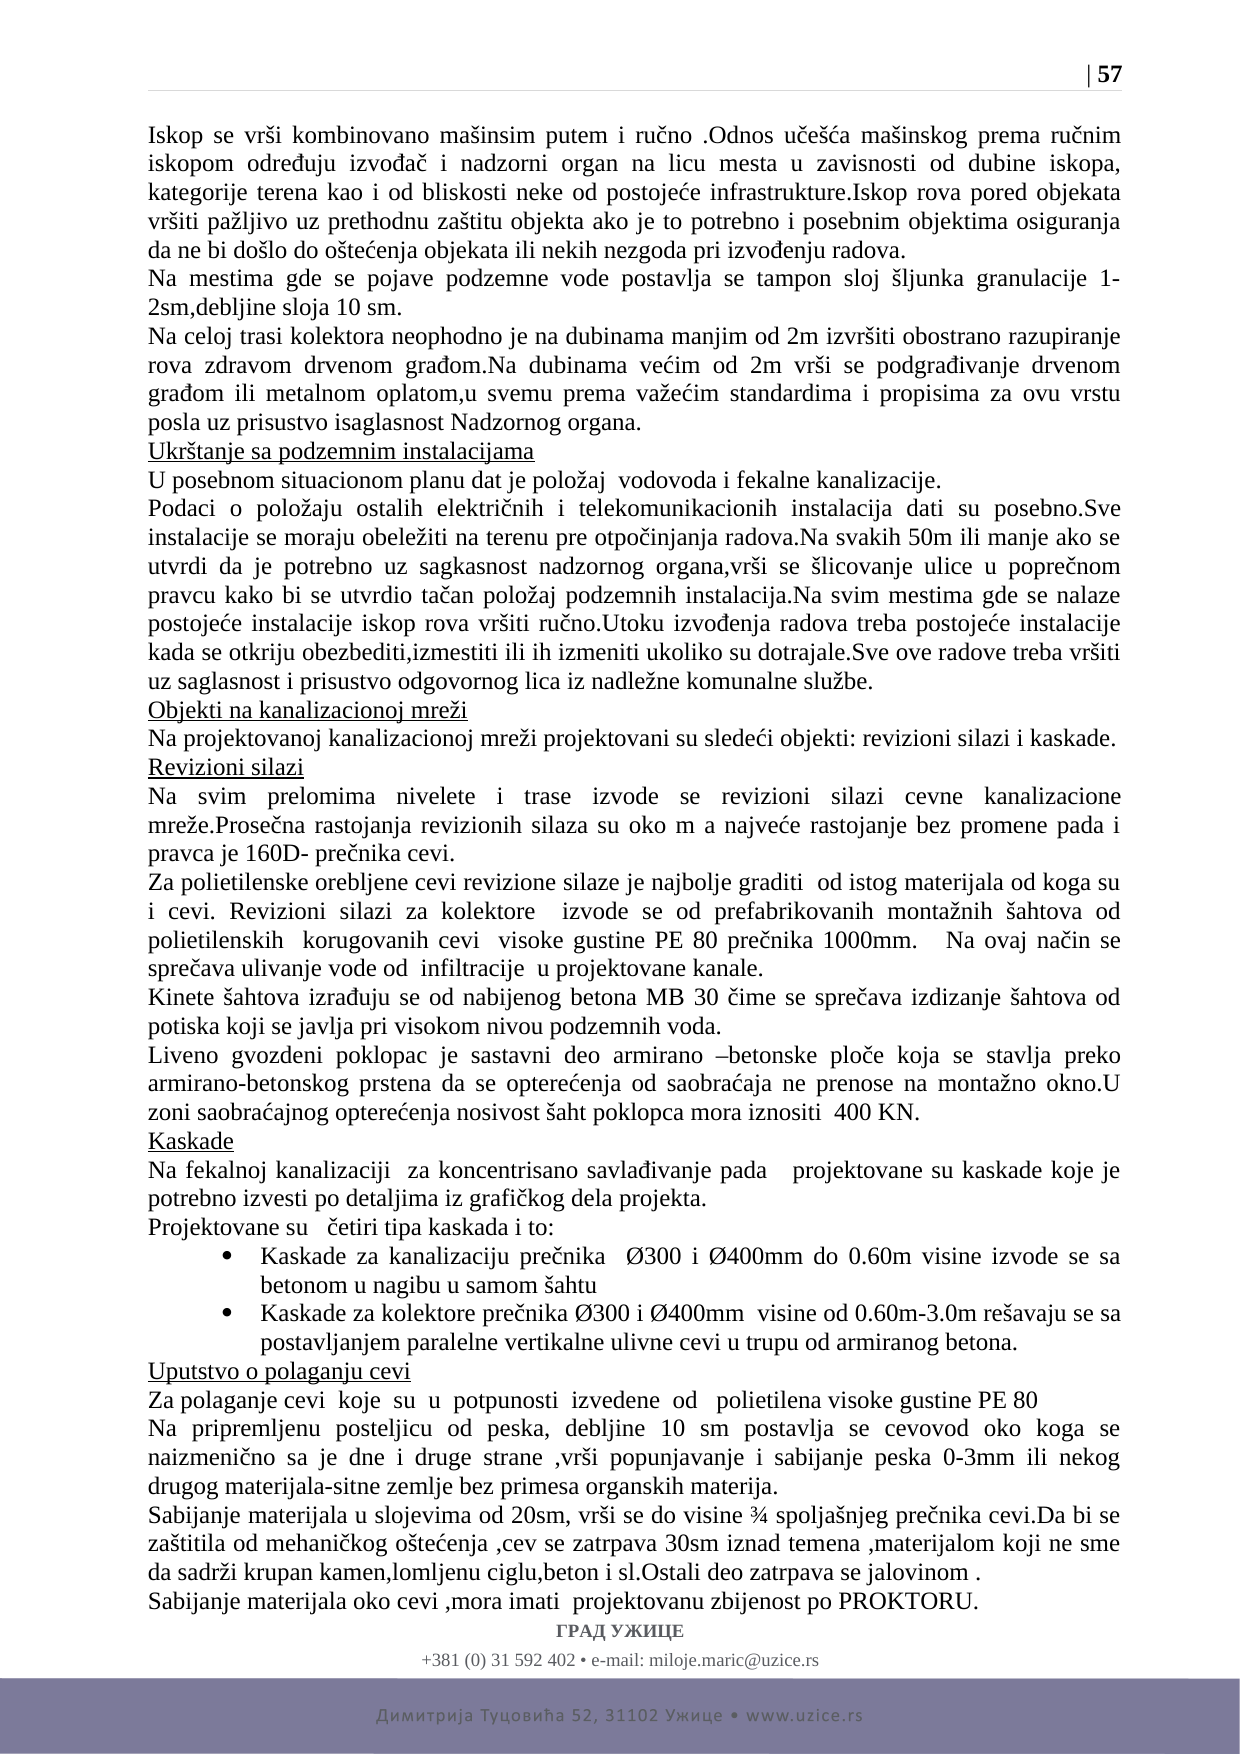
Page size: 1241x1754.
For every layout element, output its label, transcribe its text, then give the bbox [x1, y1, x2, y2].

picture [0, 1677, 1240, 1754]
text U posebnom situacionom planu dat je položaj vodovoda i fekalne kanalizacije. [148, 465, 1122, 493]
text Revizioni silazi [148, 752, 1122, 781]
text Na celoj trasi kolektora neophodno je na dubinama manjim od 2m izvršiti obostrano razupiranje rova zdravom drvenom građom.Na dubinama većim od 2m vrši se podgrađivanje drvenom građom ili metalnom oplatom,u svemu prema važećim standardima i propisima za ovu vrstu posla uz prisustvo isaglasnost Nadzornog organa. [148, 321, 1122, 436]
text Za polietilenske orebljene cevi revizione silaze je najbolje graditi od istog materijala od koga su i cevi. Revizioni silazi za kolektore izvode se od prefabrikovanih montažnih šahtova od polietilenskih korugovanih cevi visoke gustine PE 80 prečnika 1000mm. Na ovaj način se sprečava ulivanje vode od infiltracije u projektovane kanale. [148, 867, 1122, 982]
text Projektovane su četiri tipa kaskada i to: [148, 1212, 1122, 1241]
text Kinete šahtova izrađuju se od nabijenog betona MB 30 čime se sprečava izdizanje šahtova od potiska koji se javlja pri visokom nivou podzemnih voda. [148, 982, 1122, 1040]
list Kaskade za kanalizaciju prečnika Ø300 i Ø400mm do 0.60m visine izvode se sa betonom u nagibu u samom šahtu [223, 1241, 1122, 1298]
text Na projektovanoj kanalizacionoj mreži projektovani su sledeći objekti: revizioni silazi i kaskade. [148, 723, 1122, 752]
text Sabijanje materijala oko cevi ,mora imati projektovanu zbijenost po PROKTORU. [148, 1586, 1122, 1615]
text Za polaganje cevi koje su u potpunosti izvedene od polietilena visoke gustine PE 80 [148, 1385, 1122, 1413]
text Liveno gvozdeni poklopac je sastavni deo armirano –betonske ploče koja se stavlja preko armirano-betonskog prstena da se opterećenja od saobraćaja ne prenose na montažno okno.U zoni saobraćajnog opterećenja nosivost šaht poklopca mora iznositi 400 KN. [148, 1040, 1122, 1126]
text Kaskade [148, 1126, 1122, 1155]
list Kaskade za kolektore prečnika Ø300 i Ø400mm visine od 0.60m-3.0m rešavaju se sa postavljanjem paralelne vertikalne ulivne cevi u trupu od armiranog betona. [223, 1298, 1122, 1356]
text Na svim prelomima nivelete i trase izvode se revizioni silazi cevne kanalizacione mreže.Prosečna rastojanja revizionih silaza su oko m a najveće rastojanje bez promene pada i pravca je 160D- prečnika cevi. [148, 781, 1122, 867]
text Na fekalnoj kanalizaciji za koncentrisano savlađivanje pada projektovane su kaskade koje je potrebno izvesti po detaljima iz grafičkog dela projekta. [148, 1155, 1122, 1212]
text Podaci o položaju ostalih električnih i telekomunikacionih instalacija dati su posebno.Sve instalacije se moraju obeležiti na terenu pre otpočinjanja radova.Na svakih 50m ili manje ako se utvrdi da je potrebno uz sagkasnost nadzornog organa,vrši se šlicovanje ulice u poprečnom pravcu kako bi se utvrdio tačan položaj podzemnih instalacija.Na svim mestima gde se nalaze postojeće instalacije iskop rova vršiti ručno.Utoku izvođenja radova treba postojeće instalacije kada se otkriju obezbediti,izmestiti ili ih izmeniti ukoliko su dotrajale.Sve ove radove treba vršiti uz saglasnost i prisustvo odgovornog lica iz nadležne komunalne službe. [148, 493, 1122, 695]
text Sabijanje materijala u slojevima od 20sm, vrši se do visine ¾ spoljašnjeg prečnika cevi.Da bi se zaštitila od mehaničkog oštećenja ,cev se zatrpava 30sm iznad temena ,materijalom koji ne sme da sadrži krupan kamen,lomljenu ciglu,beton i sl.Ostali deo zatrpava se jalovinom . [148, 1500, 1122, 1586]
text Na pripremljenu posteljicu od peska, debljine 10 sm postavlja se cevovod oko koga se naizmenično sa je dne i druge strane ,vrši popunjavanje i sabijanje peska 0-3mm ili nekog drugog materijala-sitne zemlje bez primesa organskih materija. [148, 1413, 1122, 1500]
text Ukrštanje sa podzemnim instalacijama [148, 436, 1122, 465]
text Iskop se vrši kombinovano mašinsim putem i ručno .Odnos učešća mašinskog prema ručnim iskopom određuju izvođač i nadzorni organ na licu mesta u zavisnosti od dubine iskopa, kategorije terena kao i od bliskosti neke od postojeće infrastrukture.Iskop rova pored objekata vršiti pažljivo uz prethodnu zaštitu objekta ako je to potrebno i posebnim objektima osiguranja da ne bi došlo do oštećenja objekata ili nekih nezgoda pri izvođenju radova. [148, 120, 1122, 263]
text Uputstvo o polaganju cevi [148, 1356, 1122, 1385]
text Na mestima gde se pojave podzemne vode postavlja se tampon sloj šljunka granulacije 1-2sm,debljine sloja 10 sm. [148, 263, 1122, 321]
text Objekti na kanalizacionoj mreži [148, 695, 1122, 723]
